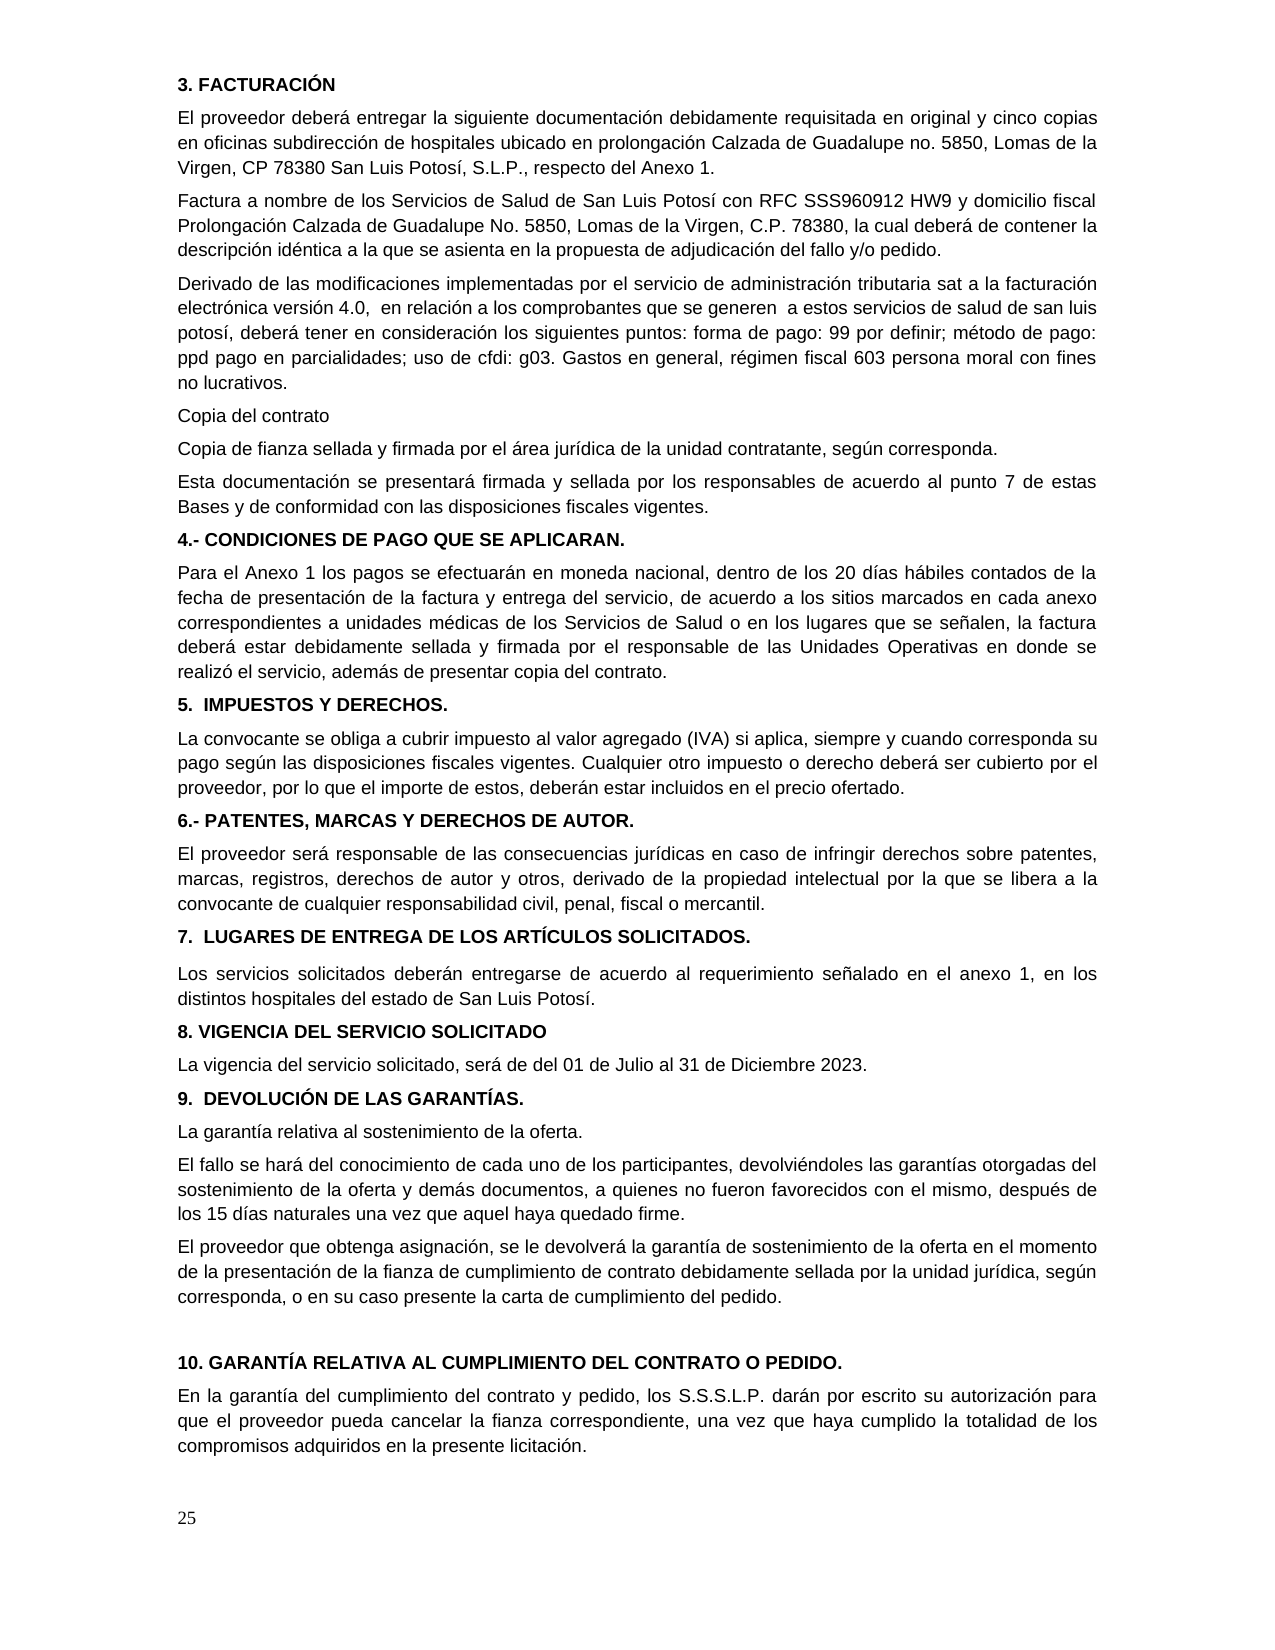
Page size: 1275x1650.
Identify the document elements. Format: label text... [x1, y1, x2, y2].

text 4.- CONDICIONES DE PAGO QUE SE APLICARAN. [177, 529, 1098, 550]
text La vigencia del servicio solicitado, será de del 01 de Julio al 31 de Diciembre 2023. [177, 1054, 1098, 1076]
text Los servicios solicitados deberán entregarse de acuerdo al requerimiento señalado en el anexo 1, en los distintos hospitales del estado de San Luis Potosí. [177, 963, 1098, 1009]
text 10. GARANTÍA RELATIVA AL CUMPLIMIENTO DEL CONTRATO O PEDIDO. [177, 1352, 1098, 1374]
text Esta documentación se presentará firmada y sellada por los responsables de acuerdo al punto 7 de estas Bases y de conformidad con las disposiciones fiscales vigentes. [177, 471, 1098, 517]
text 6.- PATENTES, MARCAS Y DERECHOS DE AUTOR. [177, 810, 1098, 832]
text El proveedor será responsable de las consecuencias jurídicas en caso de infringir derechos sobre patentes, marcas, registros, derechos de autor y otros, derivado de la propiedad intelectual por la que se libera a la convocante de cualquier responsabilidad civil, penal, fiscal o mercantil. [177, 843, 1098, 914]
text 9. DEVOLUCIÓN DE LAS GARANTÍAS. [177, 1087, 1098, 1109]
text El proveedor deberá entregar la siguiente documentación debidamente requisitada en original y cinco copias en oficinas subdirección de hospitales ubicado en prolongación Calzada de Guadalupe no. 5850, Lomas de la Virgen, CP 78380 San Luis Potosí, S.L.P., respecto del Anexo 1. [177, 107, 1098, 178]
text Para el Anexo 1 los pagos se efectuarán en moneda nacional, dentro de los 20 días hábiles contados de la fecha de presentación de la factura y entrega del servicio, de acuerdo a los sitios marcados en cada anexo correspondientes a unidades médicas de los Servicios de Salud o en los lugares que se señalen, la factura deberá estar debidamente sellada y firmada por el responsable de las Unidades Operativas en donde se realizó el servicio, además de presentar copia del contrato. [177, 562, 1098, 683]
text 7. LUGARES DE ENTREGA DE LOS ARTÍCULOS SOLICITADOS. [177, 926, 1098, 947]
text Copia del contrato [177, 405, 1098, 426]
text En la garantía del cumplimiento del contrato y pedido, los S.S.S.L.P. darán por escrito su autorización para que el proveedor pueda cancelar la fianza correspondiente, una vez que haya cumplido la totalidad de los compromisos adquiridos en la presente licitación. [177, 1385, 1098, 1456]
text Copia de fianza sellada y firmada por el área jurídica de la unidad contratante, según corresponda. [177, 438, 1098, 459]
text 8. VIGENCIA DEL SERVICIO SOLICITADO [177, 1021, 1098, 1043]
text 3. FACTURACIÓN [177, 74, 1098, 95]
text La garantía relativa al sostenimiento de la oferta. [177, 1121, 1098, 1142]
text 5. IMPUESTOS Y DERECHOS. [177, 694, 1098, 716]
text El fallo se hará del conocimiento de cada uno de los participantes, devolviéndoles las garantías otorgadas del sostenimiento de la oferta y demás documentos, a quienes no fueron favorecidos con el mismo, después de los 15 días naturales una vez que aquel haya quedado firme. [177, 1154, 1098, 1225]
text Factura a nombre de los Servicios de Salud de San Luis Potosí con RFC SSS960912 HW9 y domicilio fiscal Prolongación Calzada de Guadalupe No. 5850, Lomas de la Virgen, C.P. 78380, la cual deberá de contener la descripción idéntica a la que se asienta en la propuesta de adjudicación del fallo y/o pedido. [177, 190, 1098, 261]
text El proveedor que obtenga asignación, se le devolverá la garantía de sostenimiento de la oferta en el momento de la presentación de la fianza de cumplimiento de contrato debidamente sellada por la unidad jurídica, según corresponda, o en su caso presente la carta de cumplimiento del pedido. [177, 1236, 1098, 1307]
text La convocante se obliga a cubrir impuesto al valor agregado (IVA) si aplica, siempre y cuando corresponda su pago según las disposiciones fiscales vigentes. Cualquier otro impuesto o derecho deberá ser cubierto por el proveedor, por lo que el importe de estos, deberán estar incluidos en el precio ofertado. [177, 727, 1098, 798]
text Derivado de las modificaciones implementadas por el servicio de administración tributaria sat a la facturación electrónica versión 4.0, en relación a los comprobantes que se generen a estos servicios de salud de san luis potosí, deberá tener en consideración los siguientes puntos: forma de pago: 99 por definir; método de pago: ppd pago en parcialidades; uso de cfdi: g03. Gastos en general, régimen fiscal 603 persona moral con fines no lucrativos. [177, 272, 1098, 393]
